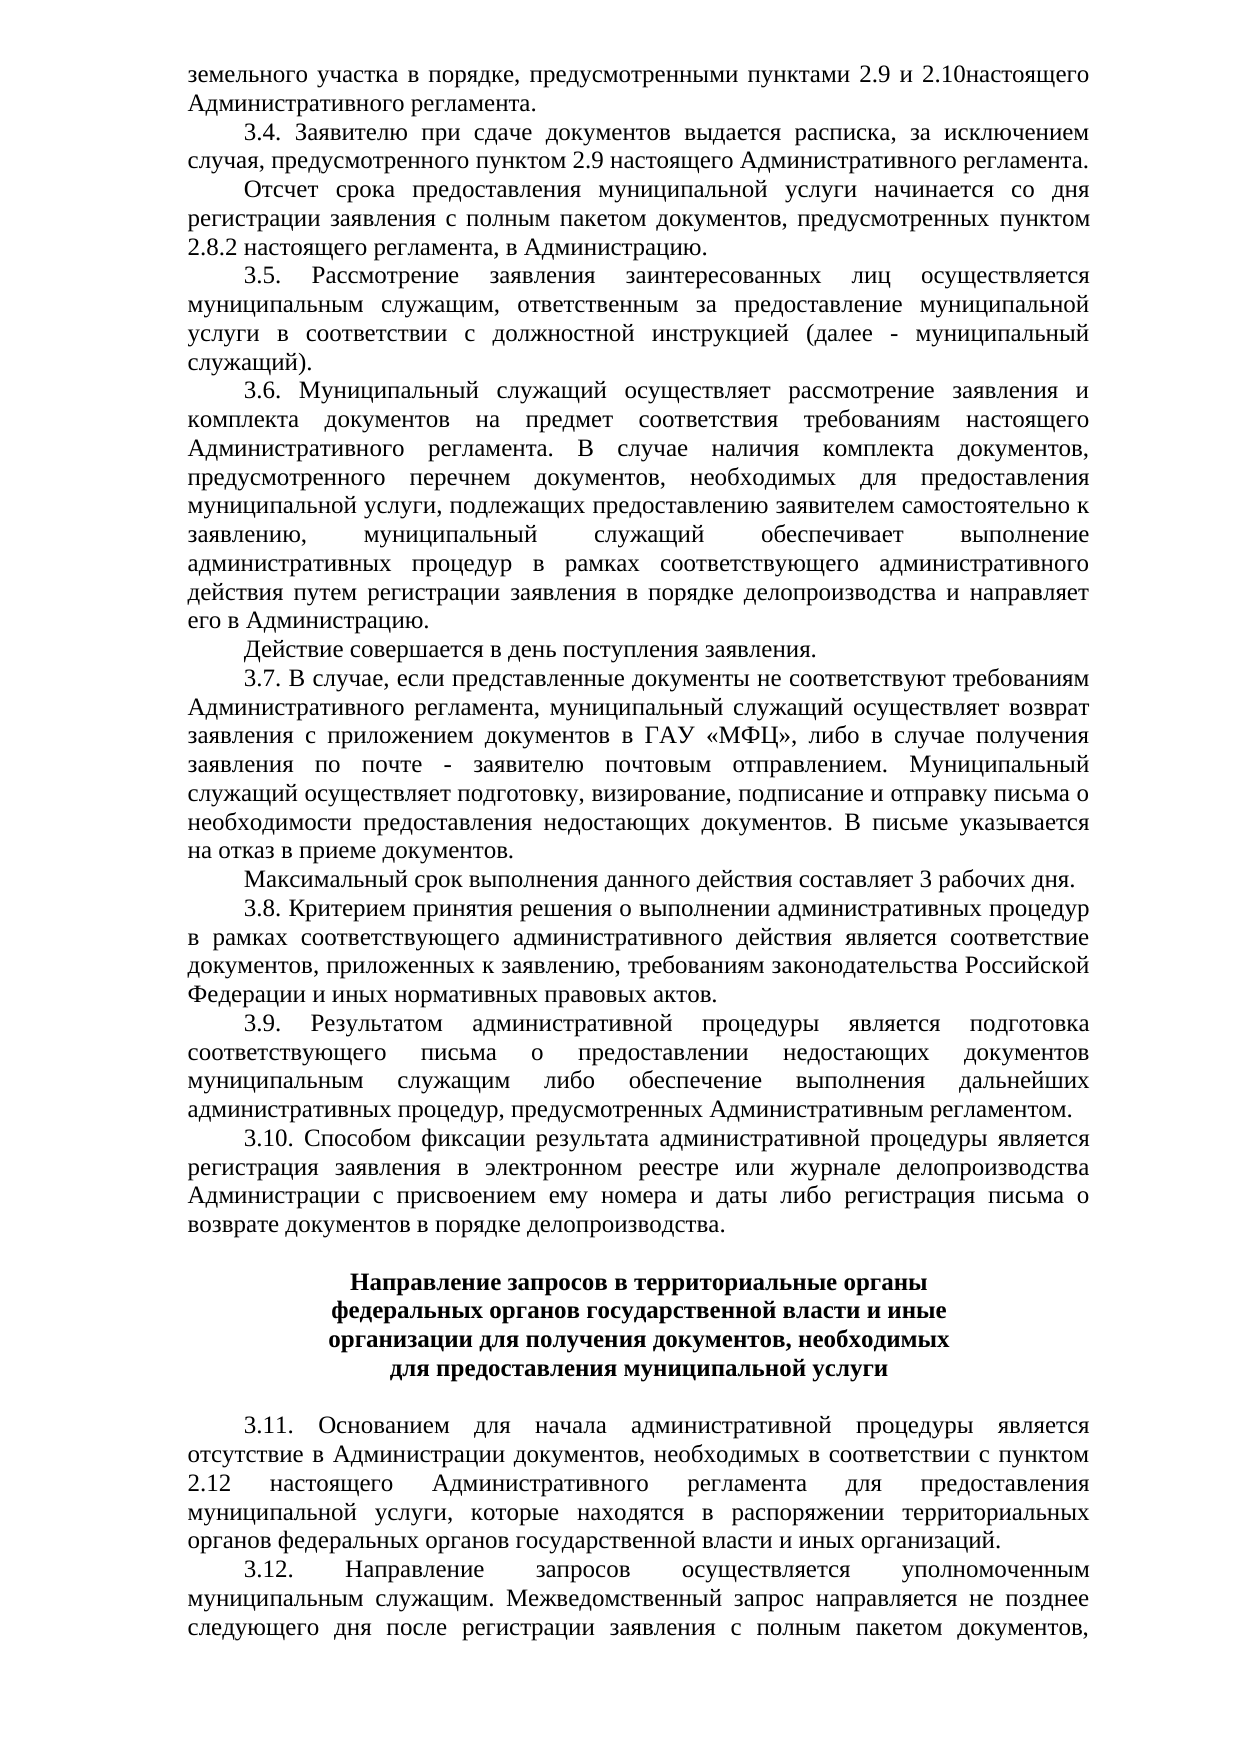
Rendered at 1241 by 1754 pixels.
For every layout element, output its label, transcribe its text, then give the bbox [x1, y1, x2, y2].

text для предоставления муниципальной услуги [187, 1353, 1090, 1382]
text Отсчет срока предоставления муниципальной услуги начинается со дня регистрации заявления с полным пакетом документов, предусмотренных пунктом 2.8.2 настоящего регламента, в Администрацию. [187, 174, 1090, 260]
text Действие совершается в день поступления заявления. [187, 634, 1090, 663]
text 3.8. Критерием принятия решения о выполнении административных процедур в рамках соответствующего административного действия является соответствие документов, приложенных к заявлению, требованиям законодательства Российской Федерации и иных нормативных правовых актов. [187, 893, 1090, 1008]
text Направление запросов в территориальные органы [187, 1267, 1090, 1295]
text организации для получения документов, необходимых [187, 1324, 1090, 1353]
text 3.4. Заявителю при сдаче документов выдается расписка, за исключением случая, предусмотренного пунктом 2.9 настоящего Административного регламента. [187, 117, 1090, 174]
text 3.5. Рассмотрение заявления заинтересованных лиц осуществляется муниципальным служащим, ответственным за предоставление муниципальной услуги в соответствии с должностной инструкцией (далее - муниципальный служащий). [187, 260, 1090, 375]
text 3.7. В случае, если представленные документы не соответствуют требованиям Административного регламента, муниципальный служащий осуществляет возврат заявления с приложением документов в ГАУ «МФЦ», либо в случае получения заявления по почте - заявителю почтовым отправлением. Муниципальный служащий осуществляет подготовку, визирование, подписание и отправку письма о необходимости предоставления недостающих документов. В письме указывается на отказ в приеме документов. [187, 663, 1090, 864]
text Максимальный срок выполнения данного действия составляет 3 рабочих дня. [187, 864, 1090, 893]
text федеральных органов государственной власти и иные [187, 1295, 1090, 1324]
text 3.10. Способом фиксации результата административной процедуры является регистрация заявления в электронном реестре или журнале делопроизводства Администрации с присвоением ему номера и даты либо регистрация письма о возврате документов в порядке делопроизводства. [187, 1123, 1090, 1238]
text 3.11. Основанием для начала административной процедуры является отсутствие в Администрации документов, необходимых в соответствии с пунктом 2.12 настоящего Административного регламента для предоставления муниципальной услуги, которые находятся в распоряжении территориальных органов федеральных органов государственной власти и иных организаций. [187, 1410, 1090, 1554]
text 3.9. Результатом административной процедуры является подготовка соответствующего письма о предоставлении недостающих документов муниципальным служащим либо обеспечение выполнения дальнейших административных процедур, предусмотренных Административным регламентом. [187, 1008, 1090, 1123]
text 3.6. Муниципальный служащий осуществляет рассмотрение заявления и комплекта документов на предмет соответствия требованиям настоящего Административного регламента. В случае наличия комплекта документов, предусмотренного перечнем документов, необходимых для предоставления муниципальной услуги, подлежащих предоставлению заявителем самостоятельно к заявлению, муниципальный служащий обеспечивает выполнение административных процедур в рамках соответствующего административного действия путем регистрации заявления в порядке делопроизводства и направляет его в Администрацию. [187, 375, 1090, 634]
